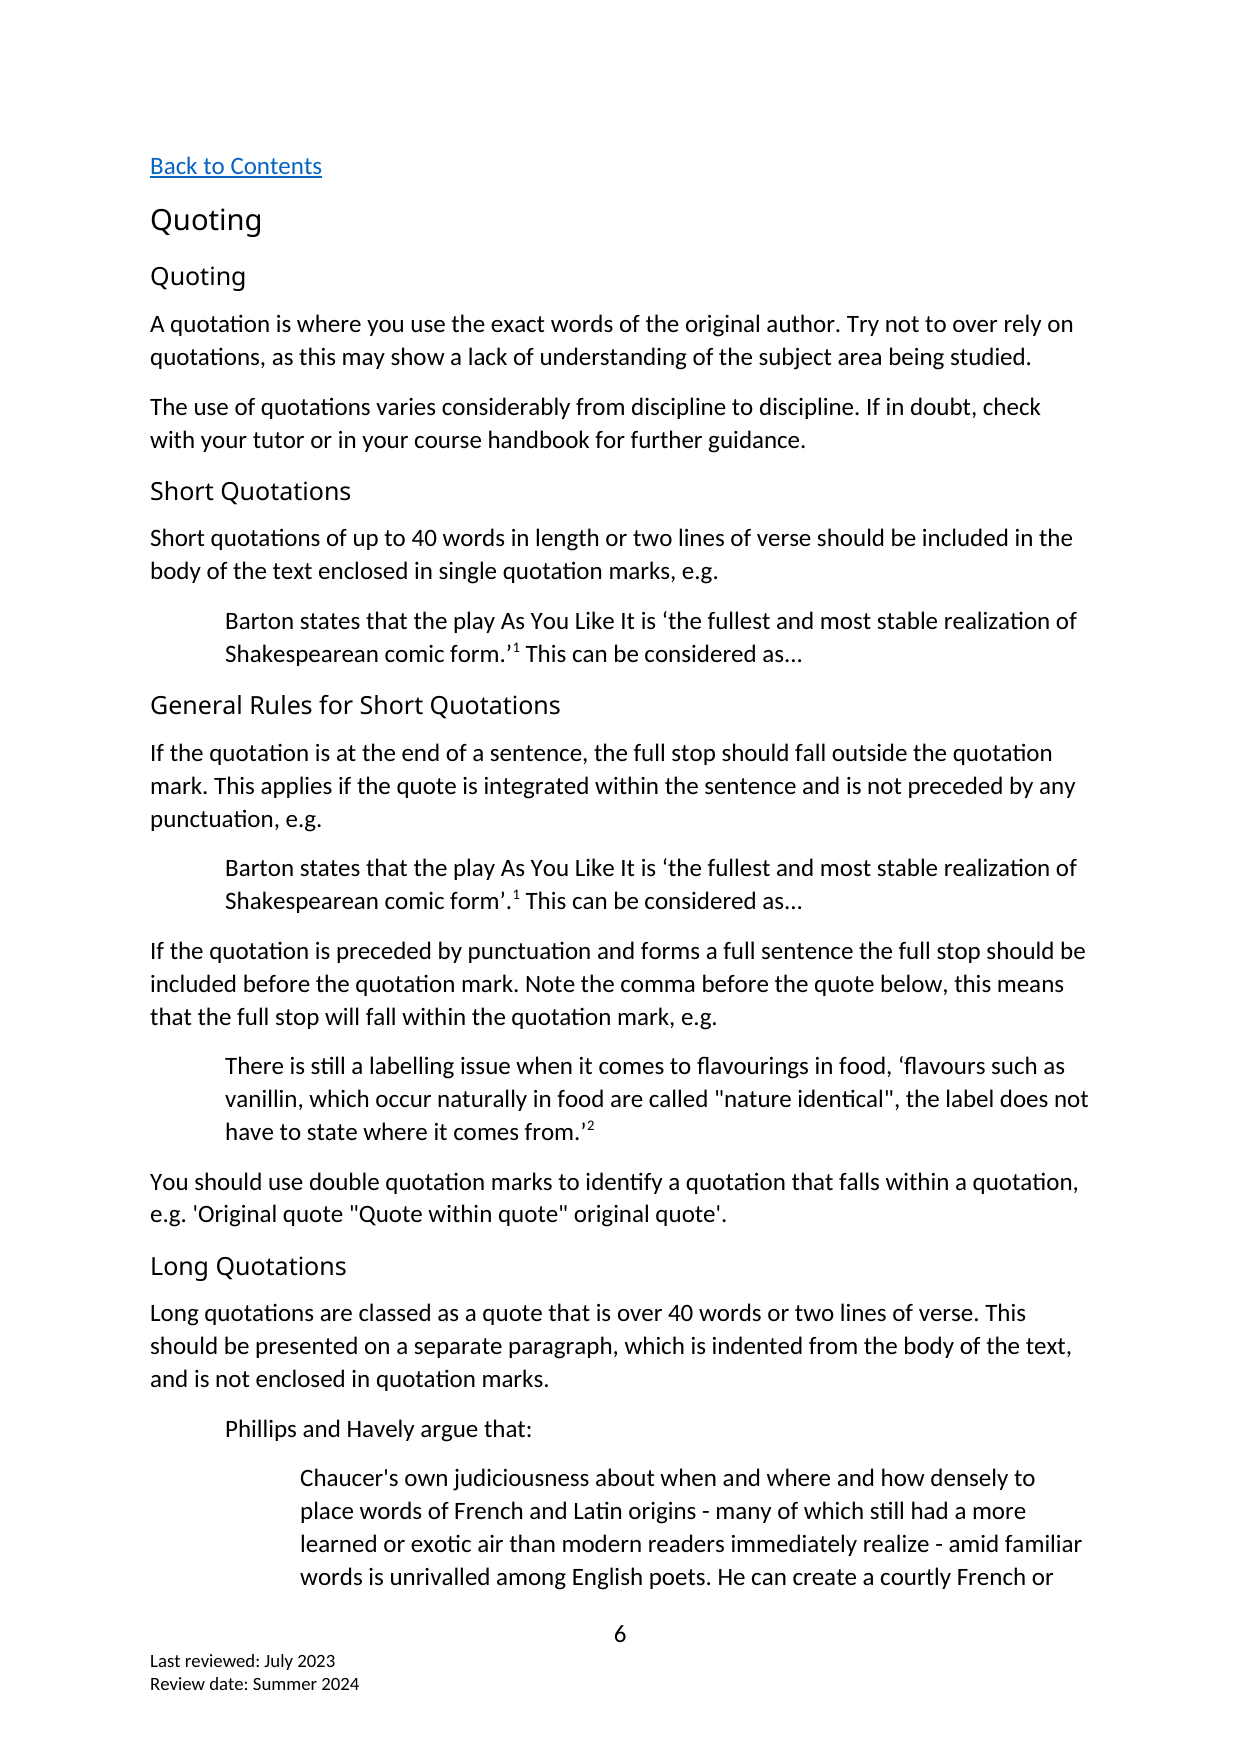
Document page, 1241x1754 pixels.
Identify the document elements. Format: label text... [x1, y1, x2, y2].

subtitle Short Quotations [150, 473, 1090, 507]
text There is still a labelling issue when it comes to flavourings in food, ‘flavours such as vanillin, which occur naturally in food are called "nature identical", the label does not have to state where it comes from.’2 [225, 1050, 1090, 1147]
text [300, 1462, 1090, 1592]
text A quotation is where you use the exact words of the original author. Try not to over rely on quotations, as this may show a lack of understanding of the subject area being studied. [150, 308, 1090, 372]
subtitle General Rules for Short Quotations [150, 688, 1090, 722]
text Phillips and Havely argue that: [225, 1413, 1090, 1443]
text The use of quotations varies considerably from discipline to discipline. If in doubt, check with your tutor or in your course handbook for further guidance. [150, 391, 1090, 454]
text If the quotation is at the end of a sentence, the full stop should fall outside the quotation mark. This applies if the quote is integrated within the sentence and is not preceded by any punctuation, e.g. [150, 737, 1090, 833]
subtitle Long Quotations [150, 1248, 1090, 1282]
subtitle Quoting [150, 259, 1090, 293]
text Back to Contents [150, 150, 1090, 181]
text You should use double quotation marks to identify a quotation that falls within a quotation, e.g. 'Original quote "Quote within quote" original quote'. [150, 1166, 1090, 1229]
text Barton states that the play As You Like It is ‘the fullest and most stable realization of Shakespearean comic form’.1 This can be considered as... [225, 852, 1090, 916]
subtitle Quoting [150, 199, 1090, 239]
text If the quotation is preceded by punctuation and forms a full sentence the full stop should be included before the quotation mark. Note the comma before the quote below, this means that the full stop will fall within the quotation mark, e.g. [150, 935, 1090, 1031]
text Short quotations of up to 40 words in length or two lines of verse should be included in the body of the text enclosed in single quotation marks, e.g. [150, 523, 1090, 586]
text Long quotations are classed as a quote that is over 40 words or two lines of verse. This should be presented on a separate paragraph, which is indented from the body of the text, and is not enclosed in quotation marks. [150, 1297, 1090, 1394]
text Barton states that the play As You Like It is ‘the fullest and most stable realization of Shakespearean comic form.’1 This can be considered as... [225, 605, 1090, 668]
